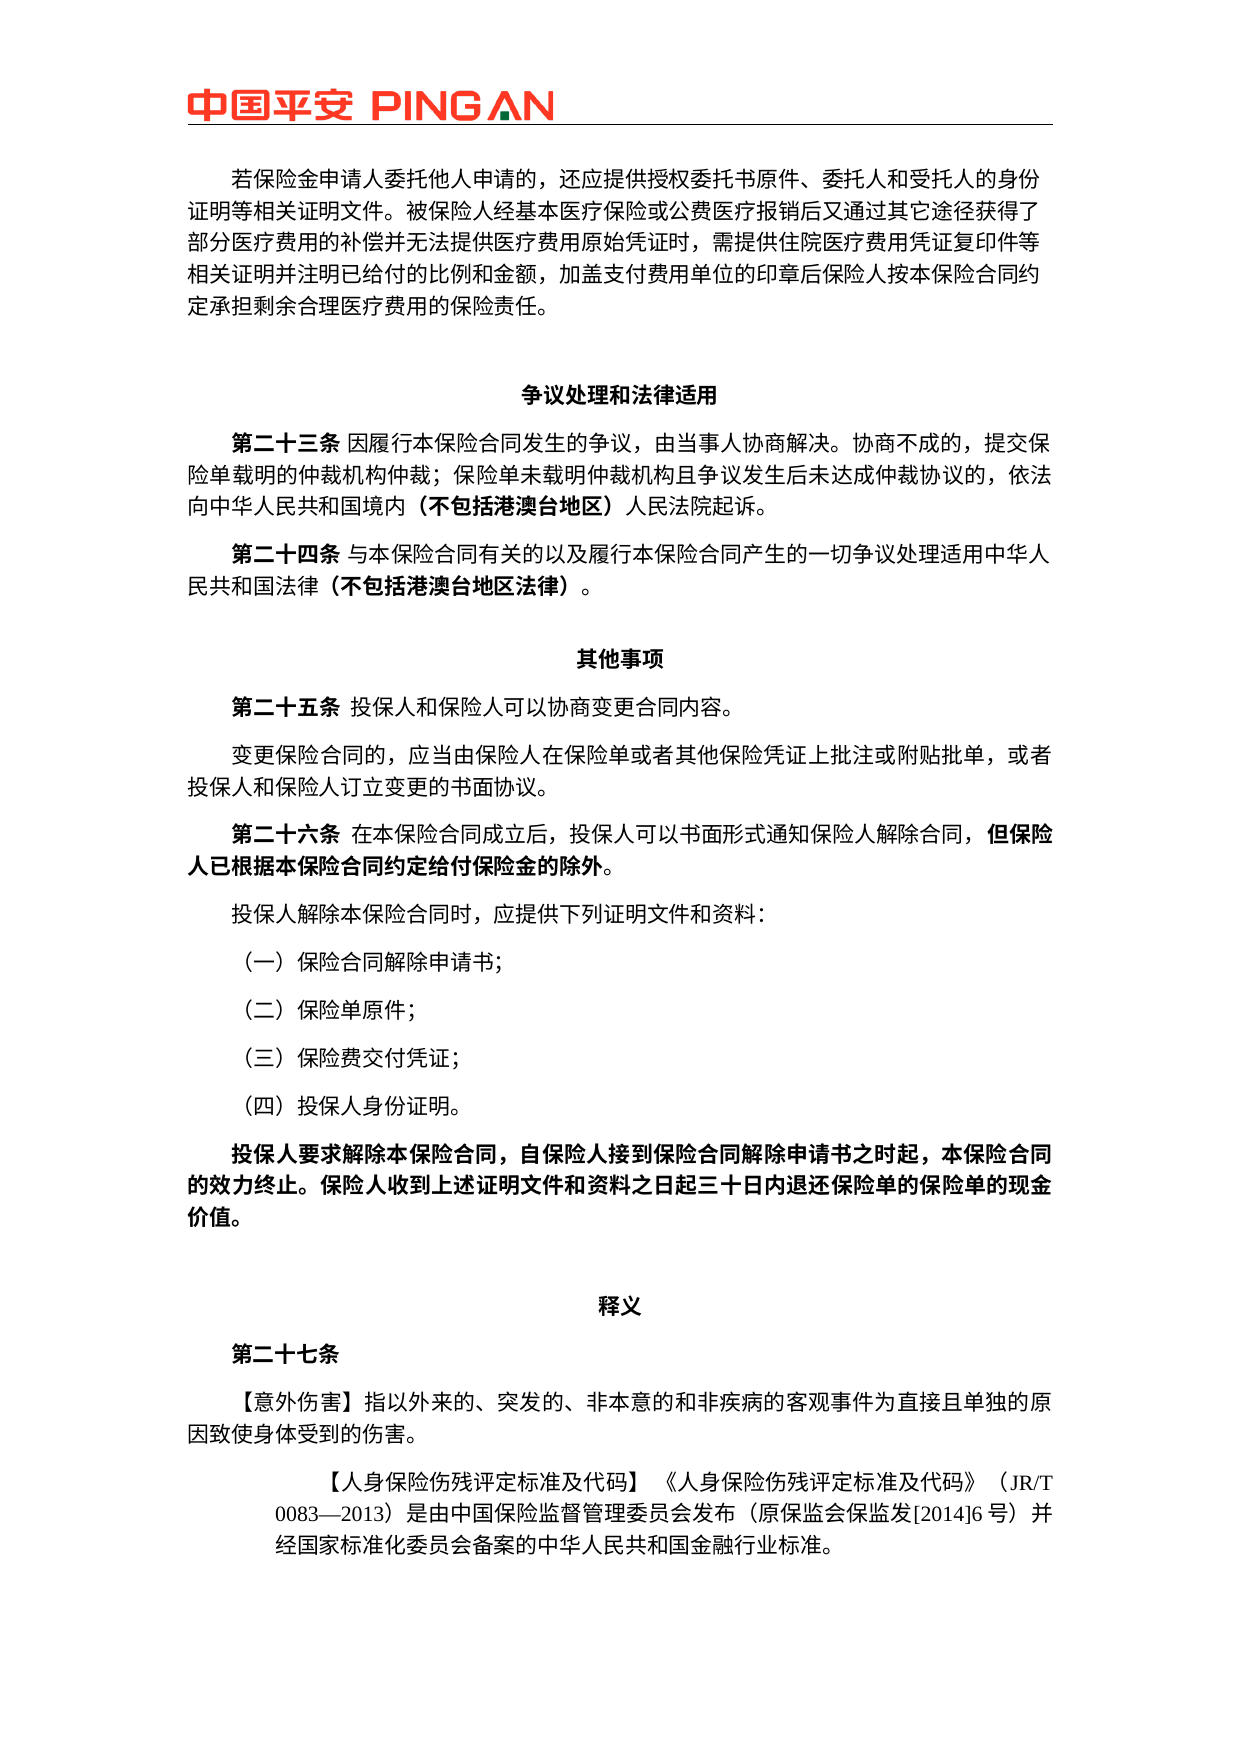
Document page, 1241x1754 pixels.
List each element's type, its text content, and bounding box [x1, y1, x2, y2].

text 变更保险合同的，应当由保险人在保险单或者其他保险凭证上批注或附贴批单，或者投保人和保险人订立变更的书面协议。 [187, 738, 1053, 801]
text 【人身保险伤残评定标准及代码】 《人身保险伤残评定标准及代码》（JR/T 0083—2013）是由中国保险监督管理委员会发布（原保监会保监发[2014]6号）并经国家标准化委员会备案的中华人民共和国金融行业标准。 [275, 1465, 1053, 1560]
text 第二十五条 投保人和保险人可以协商变更合同内容。 [187, 690, 1053, 722]
text 投保人要求解除本保险合同，自保险人接到保险合同解除申请书之时起，本保险合同的效力终止。保险人收到上述证明文件和资料之日起三十日内退还保险单的保险单的现金价值。 [187, 1137, 1053, 1232]
text 争议处理和法律适用 [187, 378, 1053, 410]
text 第二十七条 [187, 1337, 1053, 1369]
text 第二十六条 在本保险合同成立后，投保人可以书面形式通知保险人解除合同，但保险人已根据本保险合同约定给付保险金的除外。 [187, 817, 1053, 881]
text 投保人解除本保险合同时，应提供下列证明文件和资料： [187, 897, 1053, 929]
text （一）保险合同解除申请书； [187, 945, 1053, 977]
picture [187, 88, 554, 122]
text 释义 [187, 1289, 1053, 1321]
text 【意外伤害】指以外来的、突发的、非本意的和非疾病的客观事件为直接且单独的原因致使身体受到的伤害。 [187, 1385, 1053, 1448]
text （三）保险费交付凭证； [187, 1041, 1053, 1072]
text （四）投保人身份证明。 [187, 1089, 1053, 1120]
text 第二十四条 与本保险合同有关的以及履行本保险合同产生的一切争议处理适用中华人民共和国法律（不包括港澳台地区法律）。 [187, 537, 1053, 601]
text 其他事项 [187, 642, 1053, 674]
text 若保险金申请人委托他人申请的，还应提供授权委托书原件、委托人和受托人的身份证明等相关证明文件。被保险人经基本医疗保险或公费医疗报销后又通过其它途径获得了部分医疗费用的补偿并无法提供医疗费用原始凭证时，需提供住院医疗费用凭证复印件等相关证明并注明已给付的比例和金额，加盖支付费用单位的印章后保险人按本保险合同约定承担剩余合理医疗费用的保险责任。 [187, 162, 1053, 320]
text 第二十三条 因履行本保险合同发生的争议，由当事人协商解决。协商不成的，提交保险单载明的仲裁机构仲裁；保险单未载明仲裁机构且争议发生后未达成仲裁协议的，依法向中华人民共和国境内（不包括港澳台地区）人民法院起诉。 [187, 426, 1053, 521]
text （二）保险单原件； [187, 993, 1053, 1024]
